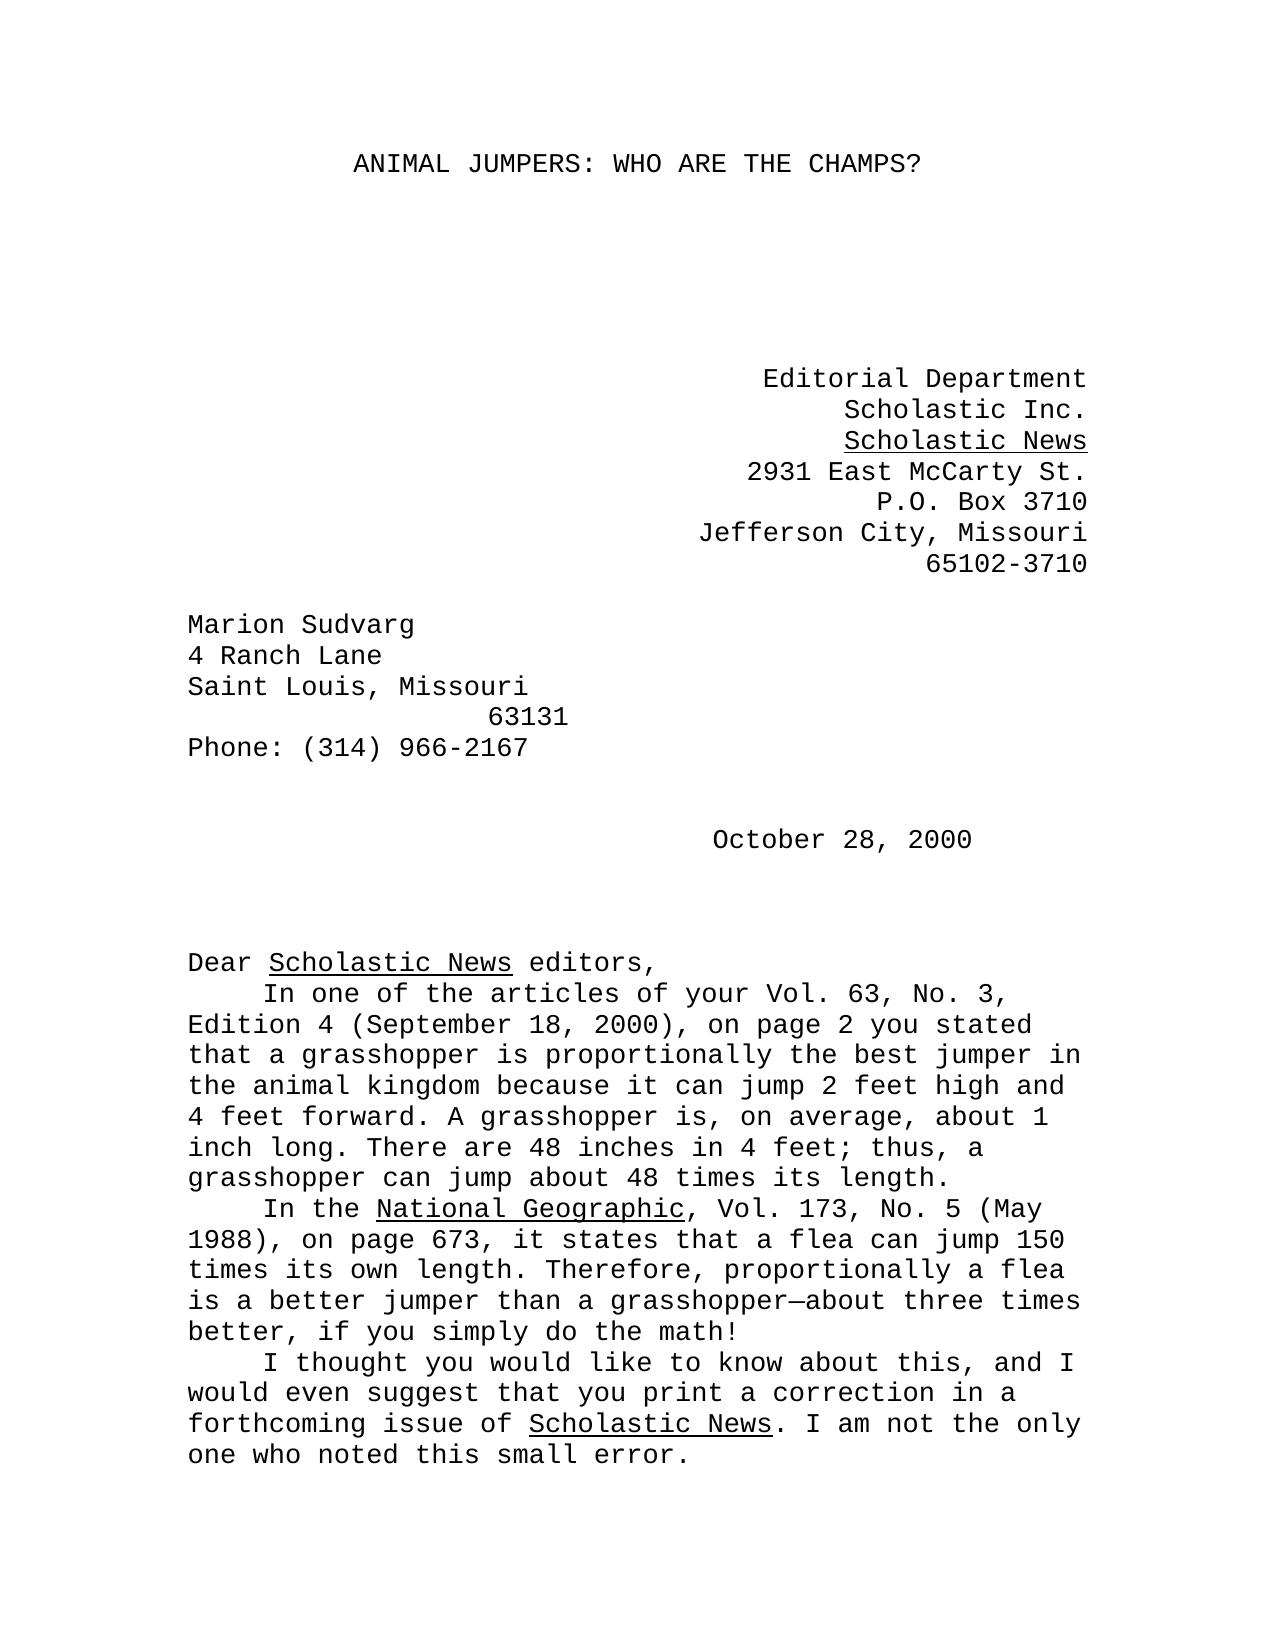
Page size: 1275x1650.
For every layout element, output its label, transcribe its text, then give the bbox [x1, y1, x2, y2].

text Dear Scholastic News editors, [187, 949, 1087, 980]
text I thought you would like to know about this, and I would even suggest that you print a correction in a forthcoming issue of Scholastic News. I am not the only one who noted this small error. [187, 1348, 1087, 1471]
text 2931 East McCarty St. [187, 457, 1087, 488]
text Jefferson City, Missouri [187, 519, 1087, 549]
text Phone: (314) 966-2167 [187, 734, 1087, 764]
text 63131 [187, 703, 1087, 734]
text Editorial Department [187, 365, 1087, 396]
text In one of the articles of your Vol. 63, No. 3, Edition 4 (September 18, 2000), on page 2 you stated that a grasshopper is proportionally the best jumper in the animal kingdom because it can jump 2 feet high and 4 feet forward. A grasshopper is, on average, about 1 inch long. There are 48 inches in 4 feet; thus, a grasshopper can jump about 48 times its length. [187, 980, 1087, 1195]
text 4 Ranch Lane [187, 642, 1087, 672]
text Marion Sudvarg [187, 611, 1087, 642]
text 65102-3710 [187, 549, 1087, 580]
text P.O. Box 3710 [187, 488, 1087, 519]
text Scholastic Inc. [187, 396, 1087, 427]
text October 28, 2000 [187, 826, 1087, 857]
text Saint Louis, Missouri [187, 672, 1087, 703]
text In the National Geographic, Vol. 173, No. 5 (May 1988), on page 673, it states that a flea can jump 150 times its own length. Therefore, proportionally a flea is a better jumper than a grasshopper—about three times better, if you simply do the math! [187, 1195, 1087, 1348]
text ANIMAL JUMPERS: WHO ARE THE CHAMPS? [187, 150, 1087, 181]
text Scholastic News [187, 427, 1087, 457]
